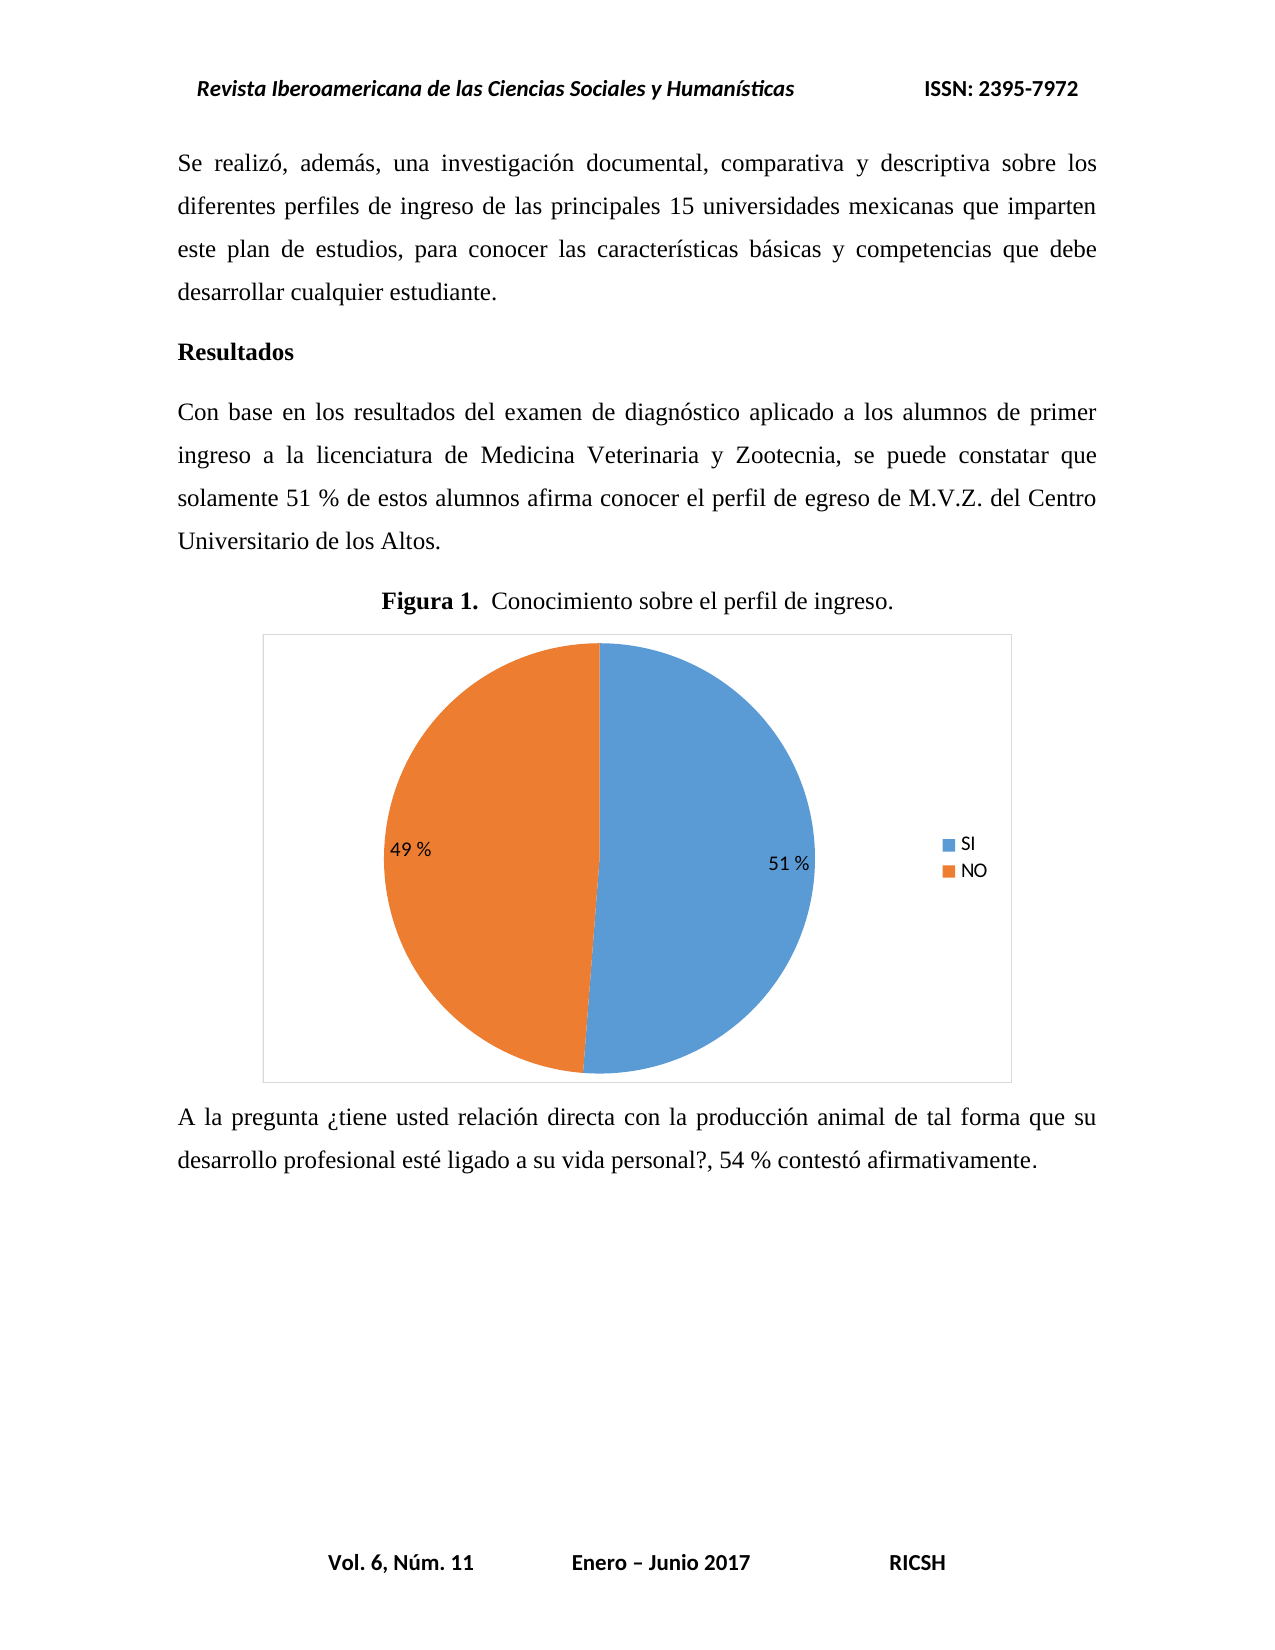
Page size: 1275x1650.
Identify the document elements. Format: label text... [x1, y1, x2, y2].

text A la pregunta ¿tiene usted relación directa con la producción animal de tal forma que su desarrollo profesional esté ligado a su vida personal?, 54 % contestó afirmativamente. [177, 1102, 1098, 1174]
text Resultados [177, 337, 1098, 366]
text Se realizó, además, una investigación documental, comparativa y descriptiva sobre los diferentes perfiles de ingreso de las principales 15 universidades mexicanas que imparten este plan de estudios, para conocer las características básicas y competencias que debe desarrollar cualquier estudiante. [177, 148, 1098, 306]
text Figura 1. Conocimiento sobre el perfil de ingreso. [177, 586, 1098, 614]
text Con base en los resultados del examen de diagnóstico aplicado a los alumnos de primer ingreso a la licenciatura de Medicina Veterinaria y Zootecnia, se puede constatar que solamente 51 % de estos alumnos afirma conocer el perfil de egreso de M.V.Z. del Centro Universitario de los Altos. [177, 397, 1098, 555]
